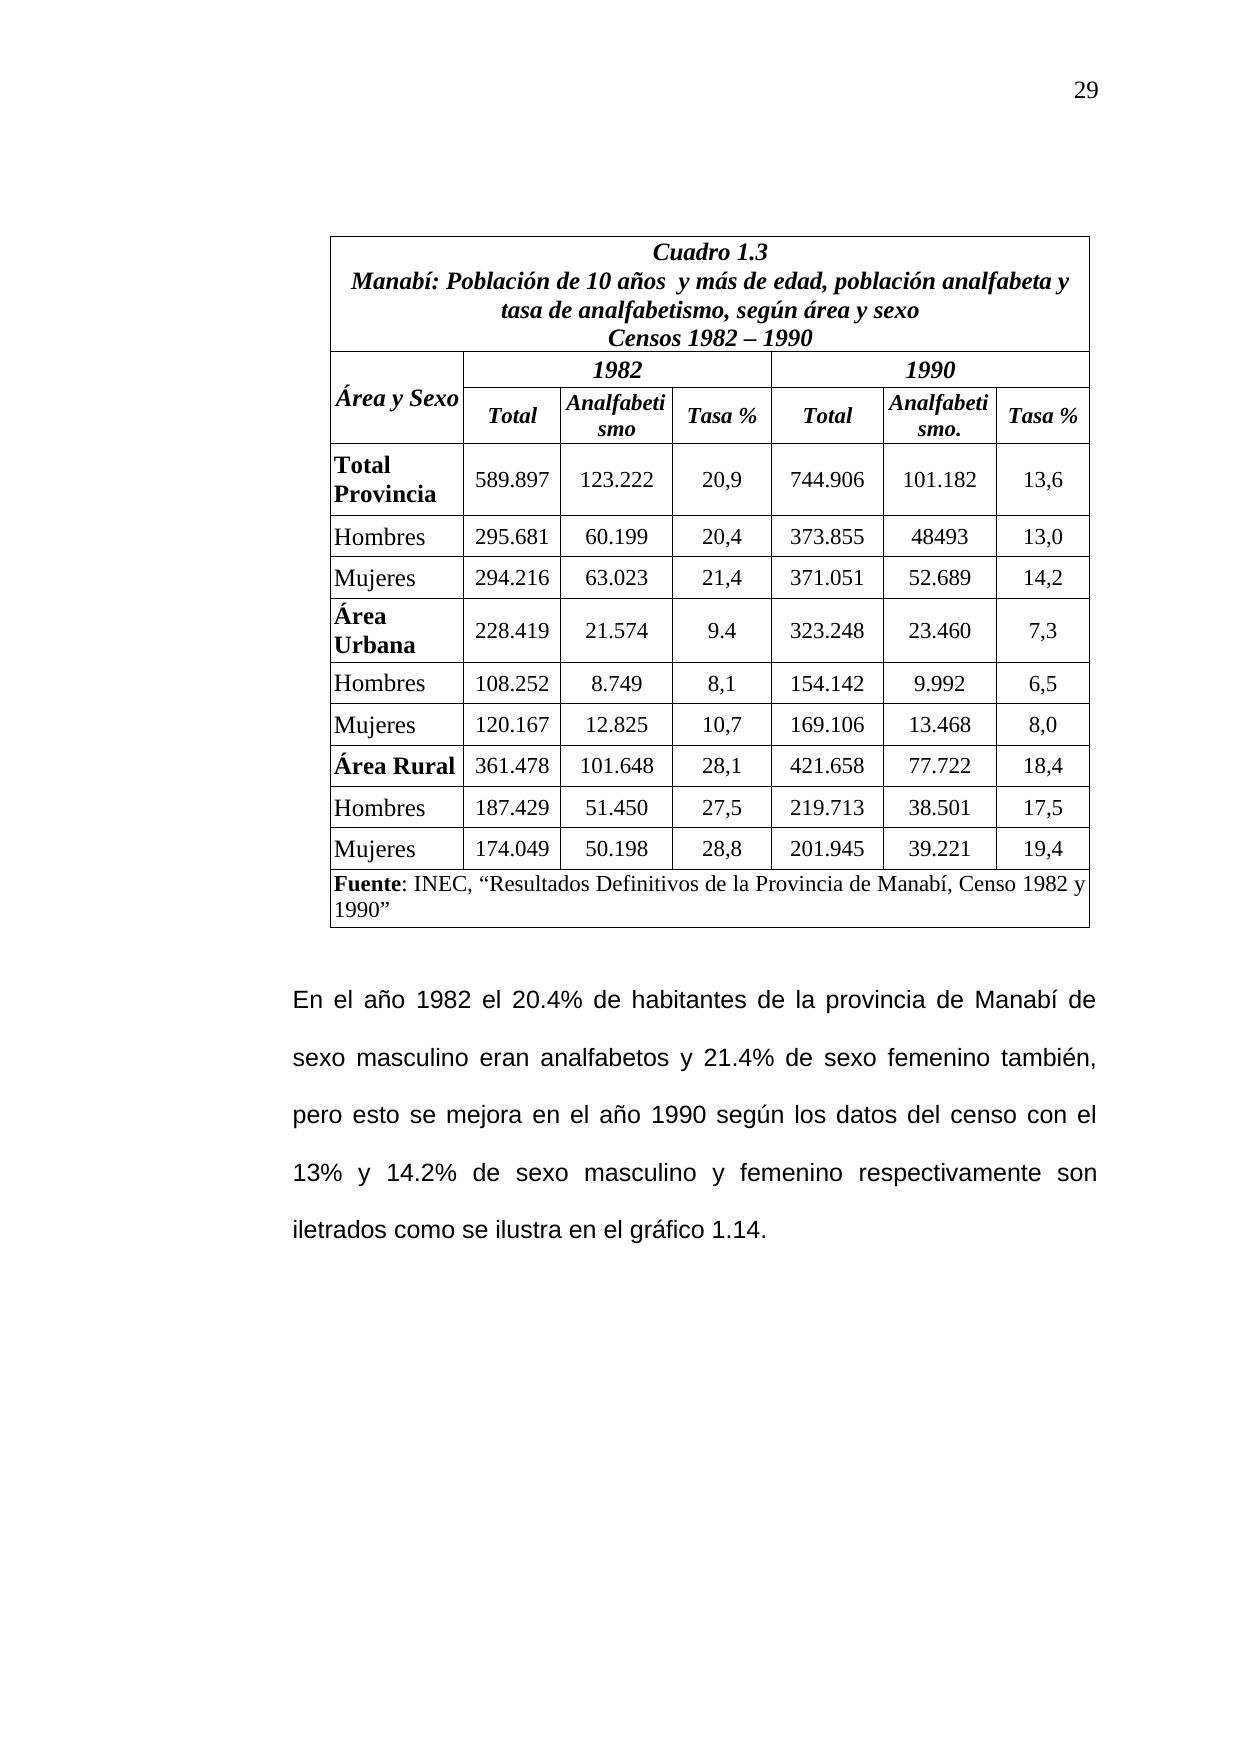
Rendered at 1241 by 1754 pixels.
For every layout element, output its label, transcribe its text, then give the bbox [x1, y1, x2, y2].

table_cell 38.501 [884, 787, 996, 827]
table_cell 154.142 [772, 663, 883, 703]
table_cell 9.992 [884, 663, 996, 703]
table_cell 8,0 [997, 704, 1089, 744]
table_cell 13.468 [884, 704, 996, 744]
table_cell 228.419 [464, 599, 560, 662]
table_cell Total Provincia [331, 444, 463, 515]
table_cell 52.689 [884, 557, 996, 597]
table_cell 373.855 [772, 516, 883, 556]
table_cell 174.049 [464, 828, 560, 868]
table_cell 48493 [884, 516, 996, 556]
table_cell 589.897 [464, 444, 560, 515]
table_cell 12.825 [561, 704, 672, 744]
table_cell 63.023 [561, 557, 672, 597]
table_cell 1990 [772, 352, 1089, 387]
table_cell 21,4 [673, 557, 771, 597]
table_cell 421.658 [772, 746, 883, 786]
table_cell Hombres [331, 663, 463, 703]
table_cell Tasa % [673, 388, 771, 443]
table_header Cuadro 1.3 Manabí: Población de 10 años y más de edad, población analfabeta y tasa de analfabetismo, según área y sexo Censos 1982 – 1990 [331, 237, 1089, 351]
table_cell 294.216 [464, 557, 560, 597]
table_cell Área Rural [331, 746, 463, 786]
table_cell 123.222 [561, 444, 672, 515]
table_cell 120.167 [464, 704, 560, 744]
table_cell 201.945 [772, 828, 883, 868]
table_cell 50.198 [561, 828, 672, 868]
table_cell 219.713 [772, 787, 883, 827]
table_cell Mujeres [331, 704, 463, 744]
table_cell 14,2 [997, 557, 1089, 597]
table_cell 6,5 [997, 663, 1089, 703]
table_cell Analfabetismo. [884, 388, 996, 443]
table_cell Área y Sexo [331, 352, 463, 443]
table_cell 169.106 [772, 704, 883, 744]
table_cell 1982 [464, 352, 771, 387]
table_cell Total [772, 388, 883, 443]
table_cell 7,3 [997, 599, 1089, 662]
table_cell 28,8 [673, 828, 771, 868]
table_cell Tasa % [997, 388, 1089, 443]
table_cell 8,1 [673, 663, 771, 703]
table_cell 371.051 [772, 557, 883, 597]
table_cell 51.450 [561, 787, 672, 827]
table_cell 295.681 [464, 516, 560, 556]
table_cell 28,1 [673, 746, 771, 786]
table_cell 27,5 [673, 787, 771, 827]
table_cell 19,4 [997, 828, 1089, 868]
table_cell 101.648 [561, 746, 672, 786]
text En el año 1982 el 20.4% de habitantes de la provincia de Manabí de sexo masculino eran analfabetos y 21.4% de sexo femenino también, pero esto se mejora en el año 1990 según los datos del censo con el 13% y 14.2% de sexo masculino y femenino respectivamente son iletrados como se ilustra en el gráfico 1.14. [292, 985, 1098, 1244]
table_cell Mujeres [331, 828, 463, 868]
table_cell 17,5 [997, 787, 1089, 827]
table_cell 101.182 [884, 444, 996, 515]
table_cell 23.460 [884, 599, 996, 662]
table_cell 13,6 [997, 444, 1089, 515]
table_cell 77.722 [884, 746, 996, 786]
table_cell 361.478 [464, 746, 560, 786]
table_cell 13,0 [997, 516, 1089, 556]
table_cell 18,4 [997, 746, 1089, 786]
table_cell Total [464, 388, 560, 443]
table_cell 20,9 [673, 444, 771, 515]
table_cell 10,7 [673, 704, 771, 744]
table_cell 8.749 [561, 663, 672, 703]
table_cell 9.4 [673, 599, 771, 662]
table_cell Hombres [331, 787, 463, 827]
table_cell Área Urbana [331, 599, 463, 662]
table_cell 323.248 [772, 599, 883, 662]
table_cell 39.221 [884, 828, 996, 868]
table_cell Mujeres [331, 557, 463, 597]
table_cell Fuente: INEC, “Resultados Definitivos de la Provincia de Manabí, Censo 1982 y 1990” Elaboración: Glenda Blanc [331, 870, 1089, 927]
table_cell 108.252 [464, 663, 560, 703]
table_cell 744.906 [772, 444, 883, 515]
table_cell 187.429 [464, 787, 560, 827]
table_cell 20,4 [673, 516, 771, 556]
table_cell 60.199 [561, 516, 672, 556]
table_cell 21.574 [561, 599, 672, 662]
table_cell Analfabetismo [561, 388, 672, 443]
table_cell Hombres [331, 516, 463, 556]
